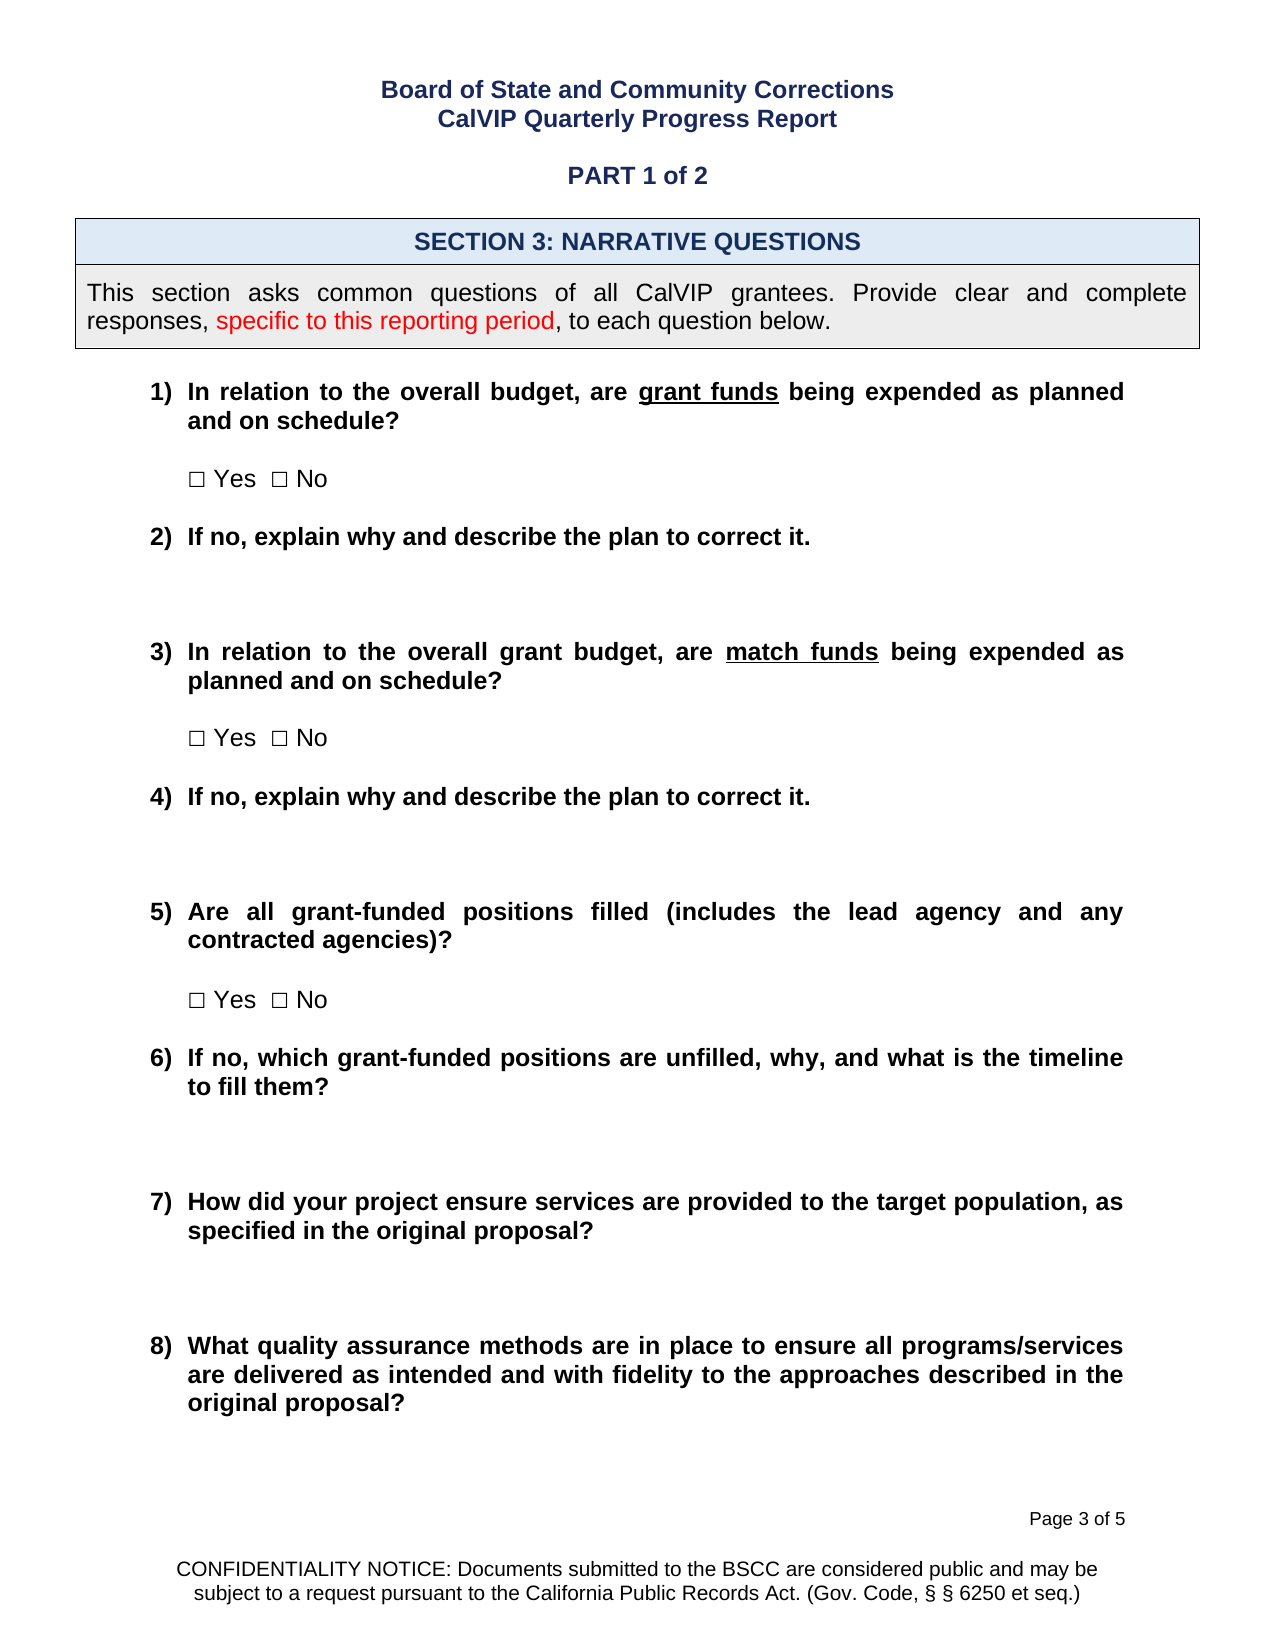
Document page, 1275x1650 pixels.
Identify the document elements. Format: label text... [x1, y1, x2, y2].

table_cell This section asks common questions of all CalVIP grantees. Provide clear and complete responses, specific to this reporting period, to each question below. [76, 265, 1199, 347]
list If no, which grant-funded positions are unfilled, why, and what is the timeline to fill them? [150, 1043, 1125, 1101]
list Yes No [187, 985, 1125, 1014]
text Yes No [150, 723, 1125, 753]
list In relation to the overall grant budget, are match funds being expended as planned and on schedule? [150, 637, 1125, 694]
list If no, explain why and describe the plan to correct it. [150, 522, 1125, 551]
list What quality assurance methods are in place to ensure all programs/services are delivered as intended and with fidelity to the approaches described in the original proposal? [150, 1331, 1125, 1417]
list In relation to the overall budget, are grant funds being expended as planned and on schedule? [150, 377, 1125, 435]
list How did your project ensure services are provided to the target population, as specified in the original proposal? [150, 1187, 1125, 1244]
table_header SECTION 3: NARRATIVE QUESTIONS [76, 219, 1199, 264]
text Yes No [150, 463, 1125, 493]
list If no, explain why and describe the plan to correct it. [150, 781, 1125, 810]
list Are all grant-funded positions filled (includes the lead agency and any contracted agencies)? [150, 896, 1125, 954]
